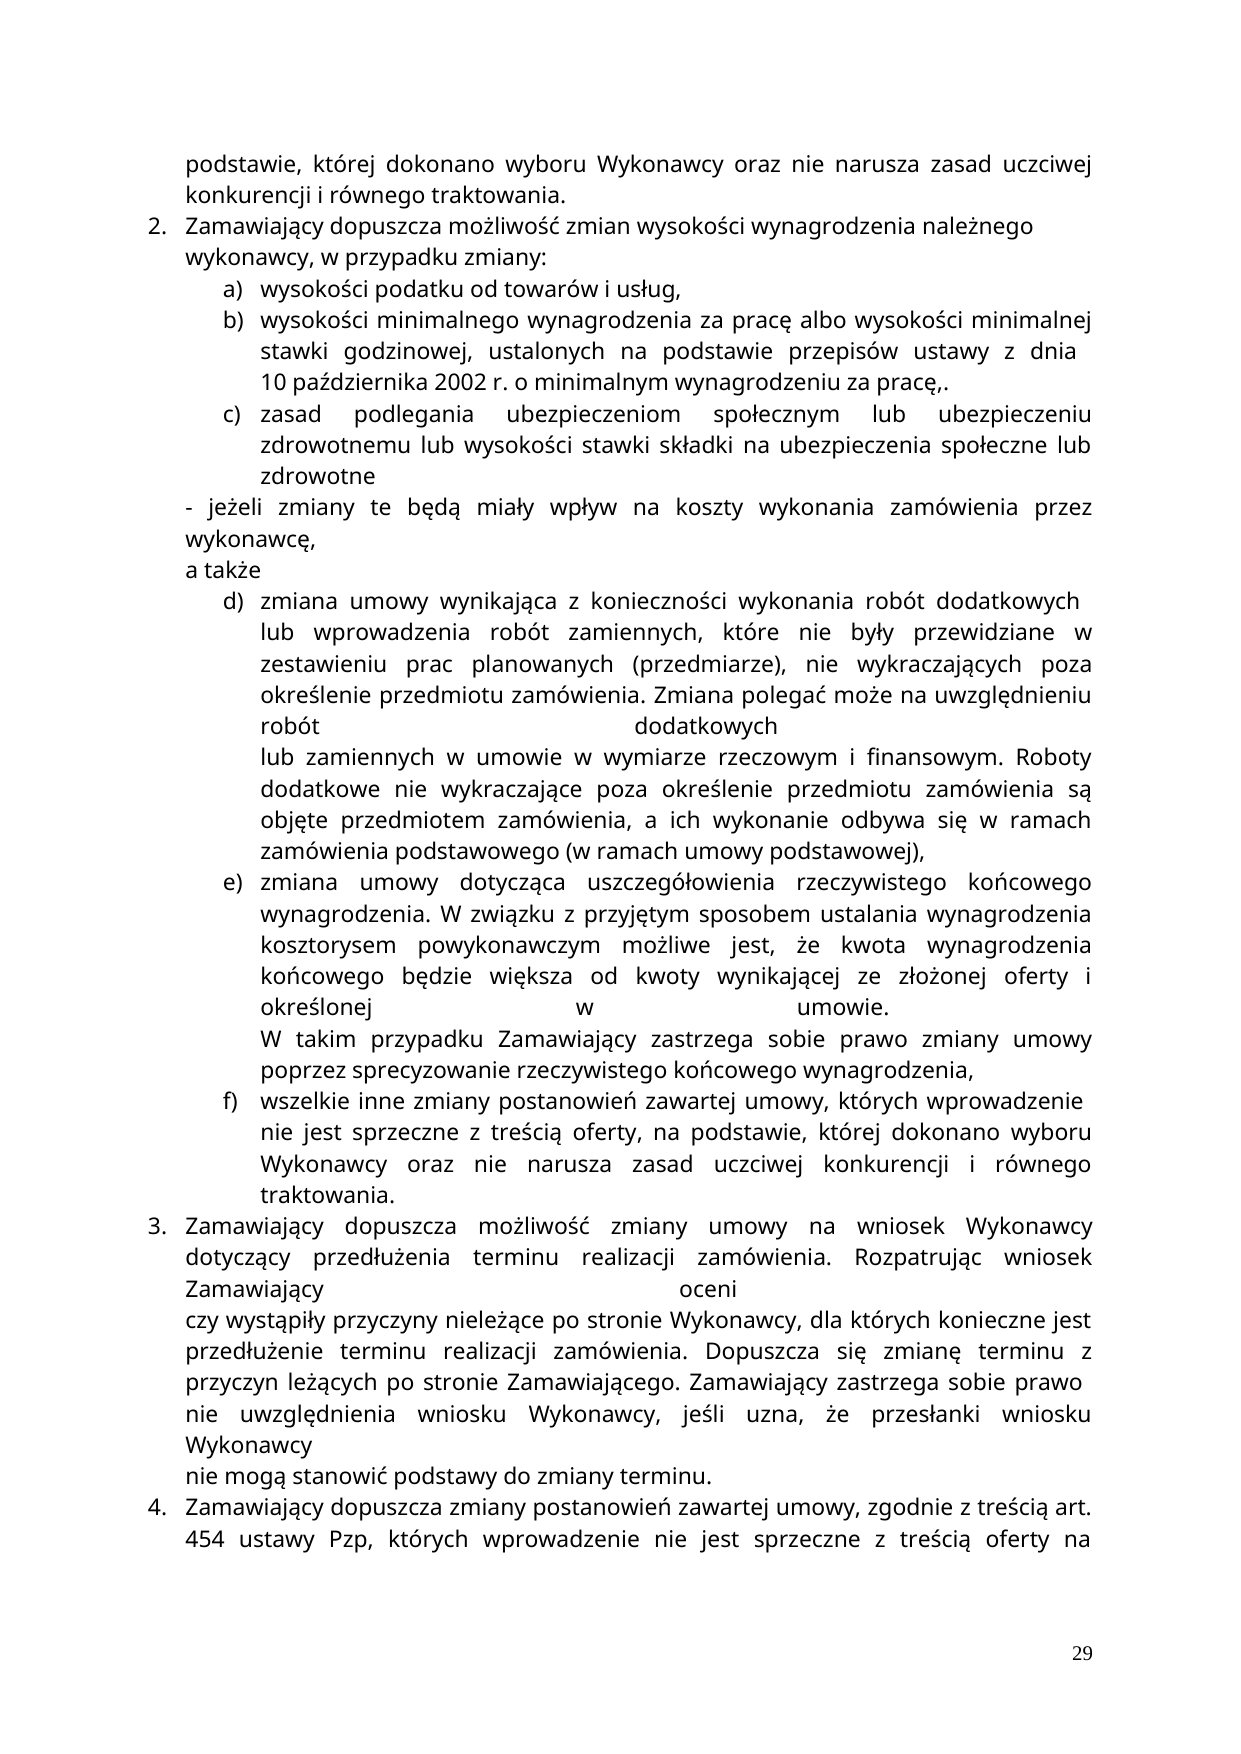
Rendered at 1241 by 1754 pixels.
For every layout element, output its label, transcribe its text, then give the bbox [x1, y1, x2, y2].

list wszelkie inne zmiany postanowień zawartej umowy, których wprowadzenie nie jest sprzeczne z treścią oferty, na podstawie, której dokonano wyboru Wykonawcy oraz nie narusza zasad uczciwej konkurencji i równego traktowania. [223, 1085, 1093, 1210]
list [148, 1491, 1093, 1554]
list zmiana umowy dotycząca uszczegółowienia rzeczywistego końcowego wynagrodzenia. W związku z przyjętym sposobem ustalania wynagrodzenia kosztorysem powykonawczym możliwe jest, że kwota wynagrodzenia końcowego będzie większa od kwoty wynikającej ze złożonej oferty i określonej w umowie. W takim przypadku Zamawiający zastrzega sobie prawo zmiany umowy poprzez sprecyzowanie rzeczywistego końcowego wynagrodzenia, [223, 866, 1093, 1085]
list zmiana umowy wynikająca z konieczności wykonania robót dodatkowych lub wprowadzenia robót zamiennych, które nie były przewidziane w zestawieniu prac planowanych (przedmiarze), nie wykraczających poza określenie przedmiotu zamówienia. Zmiana polegać może na uwzględnieniu robót dodatkowych lub zamiennych w umowie w wymiarze rzeczowym i finansowym. Roboty dodatkowe nie wykraczające poza określenie przedmiotu zamówienia są objęte przedmiotem zamówienia, a ich wykonanie odbywa się w ramach zamówienia podstawowego (w ramach umowy podstawowej), [223, 585, 1093, 866]
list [148, 148, 1093, 210]
list Zamawiający dopuszcza możliwość zmian wysokości wynagrodzenia należnego wykonawcy, w przypadku zmiany: [547, 210, 1093, 273]
list wysokości podatku od towarów i usług, [223, 273, 1093, 304]
list zasad podlegania ubezpieczeniom społecznym lub ubezpieczeniu zdrowotnemu lub wysokości stawki składki na ubezpieczenia społeczne lub zdrowotne [223, 398, 1093, 491]
list wysokości minimalnego wynagrodzenia za pracę albo wysokości minimalnej stawki godzinowej, ustalonych na podstawie przepisów ustawy z dnia 10 października 2002 r. o minimalnym wynagrodzeniu za pracę,. [223, 304, 1093, 398]
list Zamawiający dopuszcza możliwość zmiany umowy na wniosek Wykonawcy dotyczący przedłużenia terminu realizacji zamówienia. Rozpatrując wniosek Zamawiający oceni czy wystąpiły przyczyny nieleżące po stronie Wykonawcy, dla których konieczne jest przedłużenie terminu realizacji zamówienia. Dopuszcza się zmianę terminu z przyczyn leżących po stronie Zamawiającego. Zamawiający zastrzega sobie prawo nie uwzględnienia wniosku Wykonawcy, jeśli uzna, że przesłanki wniosku Wykonawcy nie mogą stanowić podstawy do zmiany terminu. [148, 1210, 1093, 1491]
text - jeżeli zmiany te będą miały wpływ na koszty wykonania zamówienia przez wykonawcę, a także [185, 491, 1093, 585]
